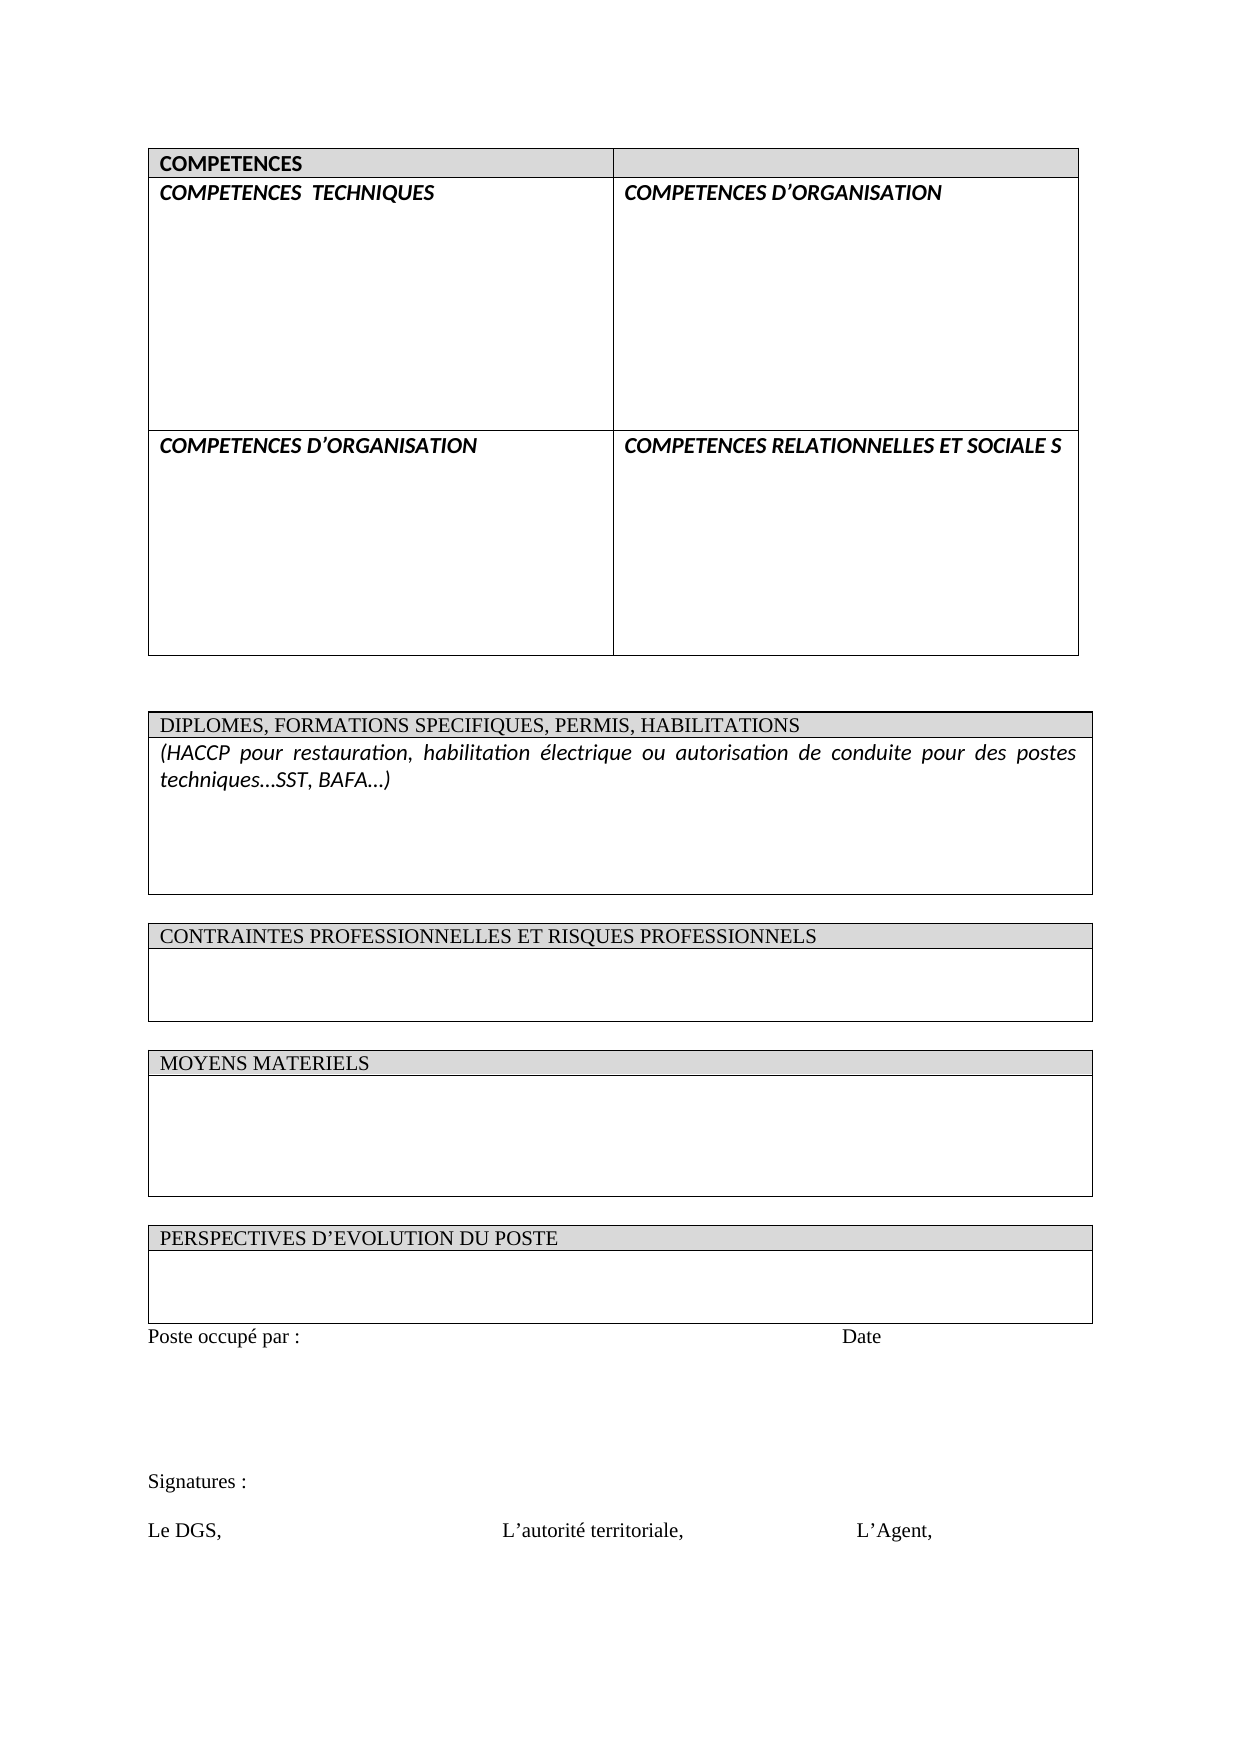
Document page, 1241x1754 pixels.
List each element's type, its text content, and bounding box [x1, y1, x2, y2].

table_header PERSPECTIVES D’EVOLUTION DU POSTE [149, 1226, 1092, 1250]
table_header COMPETENCES [149, 149, 613, 177]
table_cell [149, 949, 1092, 1021]
text Signatures : [148, 1469, 1092, 1493]
table_header CONTRAINTES PROFESSIONNELLES ET RISQUES PROFESSIONNELS [149, 924, 1092, 948]
text Poste occupé par : Date [148, 1324, 1092, 1348]
table_header MOYENS MATERIELS [149, 1051, 1092, 1074]
table_cell COMPETENCES RELATIONNELLES ET SOCIALE S [614, 431, 1078, 655]
text Le DGS, L’autorité territoriale, L’Agent, [148, 1518, 1092, 1542]
table_cell COMPETENCES D’ORGANISATION [614, 178, 1078, 430]
table_cell COMPETENCES TECHNIQUES [149, 178, 613, 430]
table_cell [149, 1076, 1092, 1196]
table_header DIPLOMES, FORMATIONS SPECIFIQUES, PERMIS, HABILITATIONS [149, 713, 1092, 737]
table_header [614, 149, 1078, 177]
table_cell (HACCP pour restauration, habilitation électrique ou autorisation de conduite pour des postes techniques…SST, BAFA…) [149, 738, 1092, 894]
table_cell COMPETENCES D’ORGANISATION [149, 431, 613, 655]
table_cell [149, 1251, 1092, 1323]
